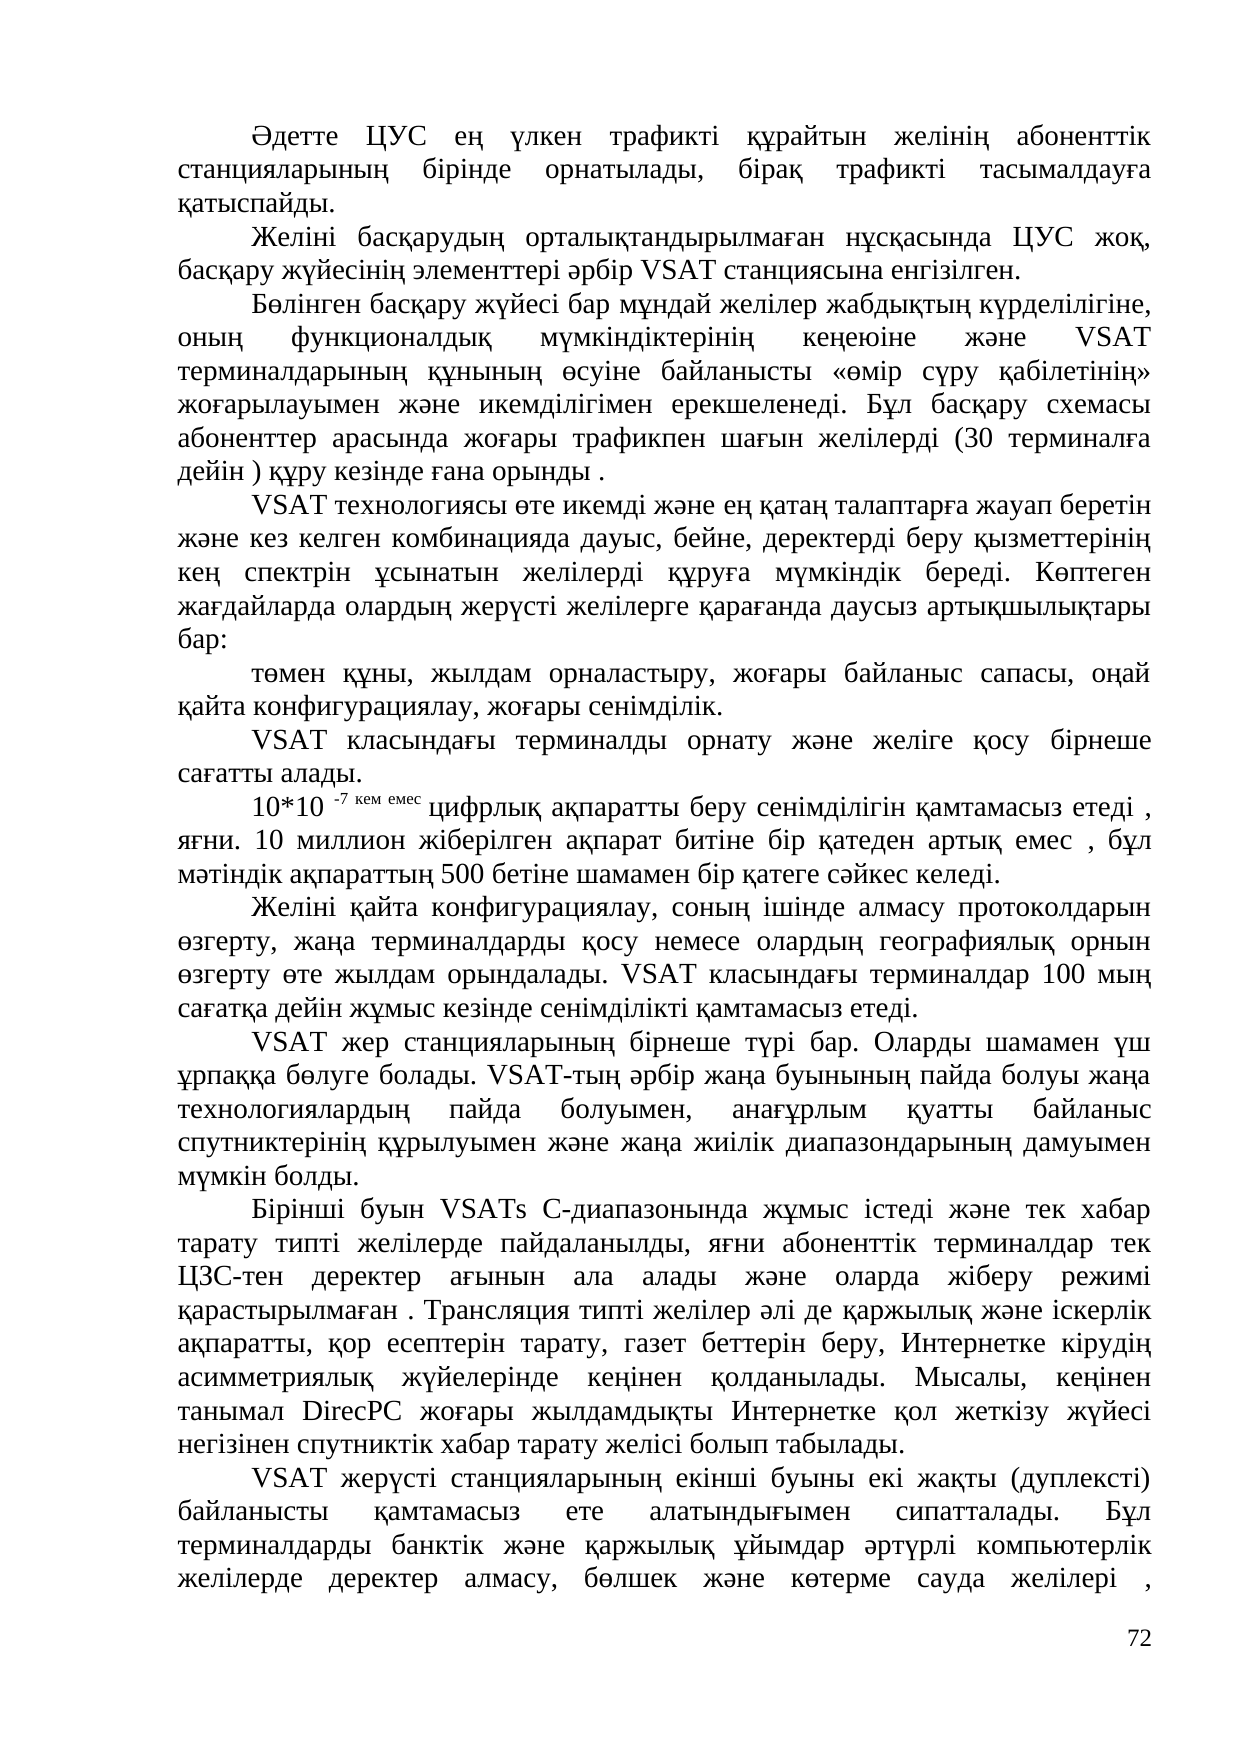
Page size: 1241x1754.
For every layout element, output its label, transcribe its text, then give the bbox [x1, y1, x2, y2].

text Бөлінген басқару жүйесі бар мұндай желілер жабдықтың күрделілігіне, оның функционалдық мүмкіндіктерінің кеңеюіне және VSAT терминалдарының құнының өсуіне байланысты «өмір сүру қабілетінің» жоғарылауымен және икемділігімен ерекшеленеді. Бұл басқару схемасы абоненттер арасында жоғары трафикпен шағын желілерді (30 терминалға дейін ) құру кезінде ғана орынды . [177, 118, 1152, 319]
text Бірінші буын VSATs C-диапазонында жұмыс істеді және тек хабар тарату типті желілерде пайдаланылды, яғни абоненттік терминалдар тек ЦЗС-тен деректер ағынын ала алады және оларда жіберу режимі қарастырылмаған . Трансляция типті желілер әлі де қаржылық және іскерлік ақпаратты, қор есептерін тарату, газет беттерін беру, Интернетке кірудің асимметриялық жүйелерінде кеңінен қолданылады. Мысалы, кеңінен танымал DirecPC жоғары жылдамдықты Интернетке қол жеткізу жүйесі негізінен спутниктік хабар тарату желісі болып табылады. [177, 1024, 1152, 1292]
text VSAT жер станцияларының бірнеше түрі бар. Оларды шамамен үш ұрпаққа бөлуге болады. VSAT-тың әрбір жаңа буынының пайда болуы жаңа технологиялардың пайда болуымен, анағұрлым қуатты байланыс спутниктерінің құрылуымен және жаңа жиілік диапазондарының дамуымен мүмкін болды. [177, 856, 1152, 1024]
text VSAT класындағы терминалды орнату және желіге қосу бірнеше сағатты алады. [177, 554, 1152, 621]
text VSAT технологиясы өте икемді және ең қатаң талаптарға жауап беретін және кез келген комбинацияда дауыс, бейне, деректерді беру қызметтерінің кең спектрін ұсынатын желілерді құруға мүмкіндік береді. Көптеген жағдайларда олардың жерүсті желілерге қарағанда даусыз артықшылықтары бар: [177, 319, 1152, 487]
text 10*10 -7 кем емес цифрлық ақпаратты беру сенімділігін қамтамасыз етеді , яғни. 10 миллион жіберілген ақпарат битіне бір қатеден артық емес , бұл мәтіндік ақпараттың 500 бетіне шамамен бір қатеге сәйкес келеді. [177, 621, 1152, 722]
text Желіні қайта конфигурациялау, соның ішінде алмасу протоколдарын өзгерту, жаңа терминалдарды қосу немесе олардың географиялық орнын өзгерту өте жылдам орындалады. VSAT класындағы терминалдар 100 мың сағатқа дейін жұмыс кезінде сенімділікті қамтамасыз етеді. [177, 722, 1152, 856]
text төмен құны, жылдам орналастыру, жоғары байланыс сапасы, оңай қайта конфигурациялау, жоғары сенімділік. [177, 487, 1152, 554]
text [177, 1292, 1152, 1594]
